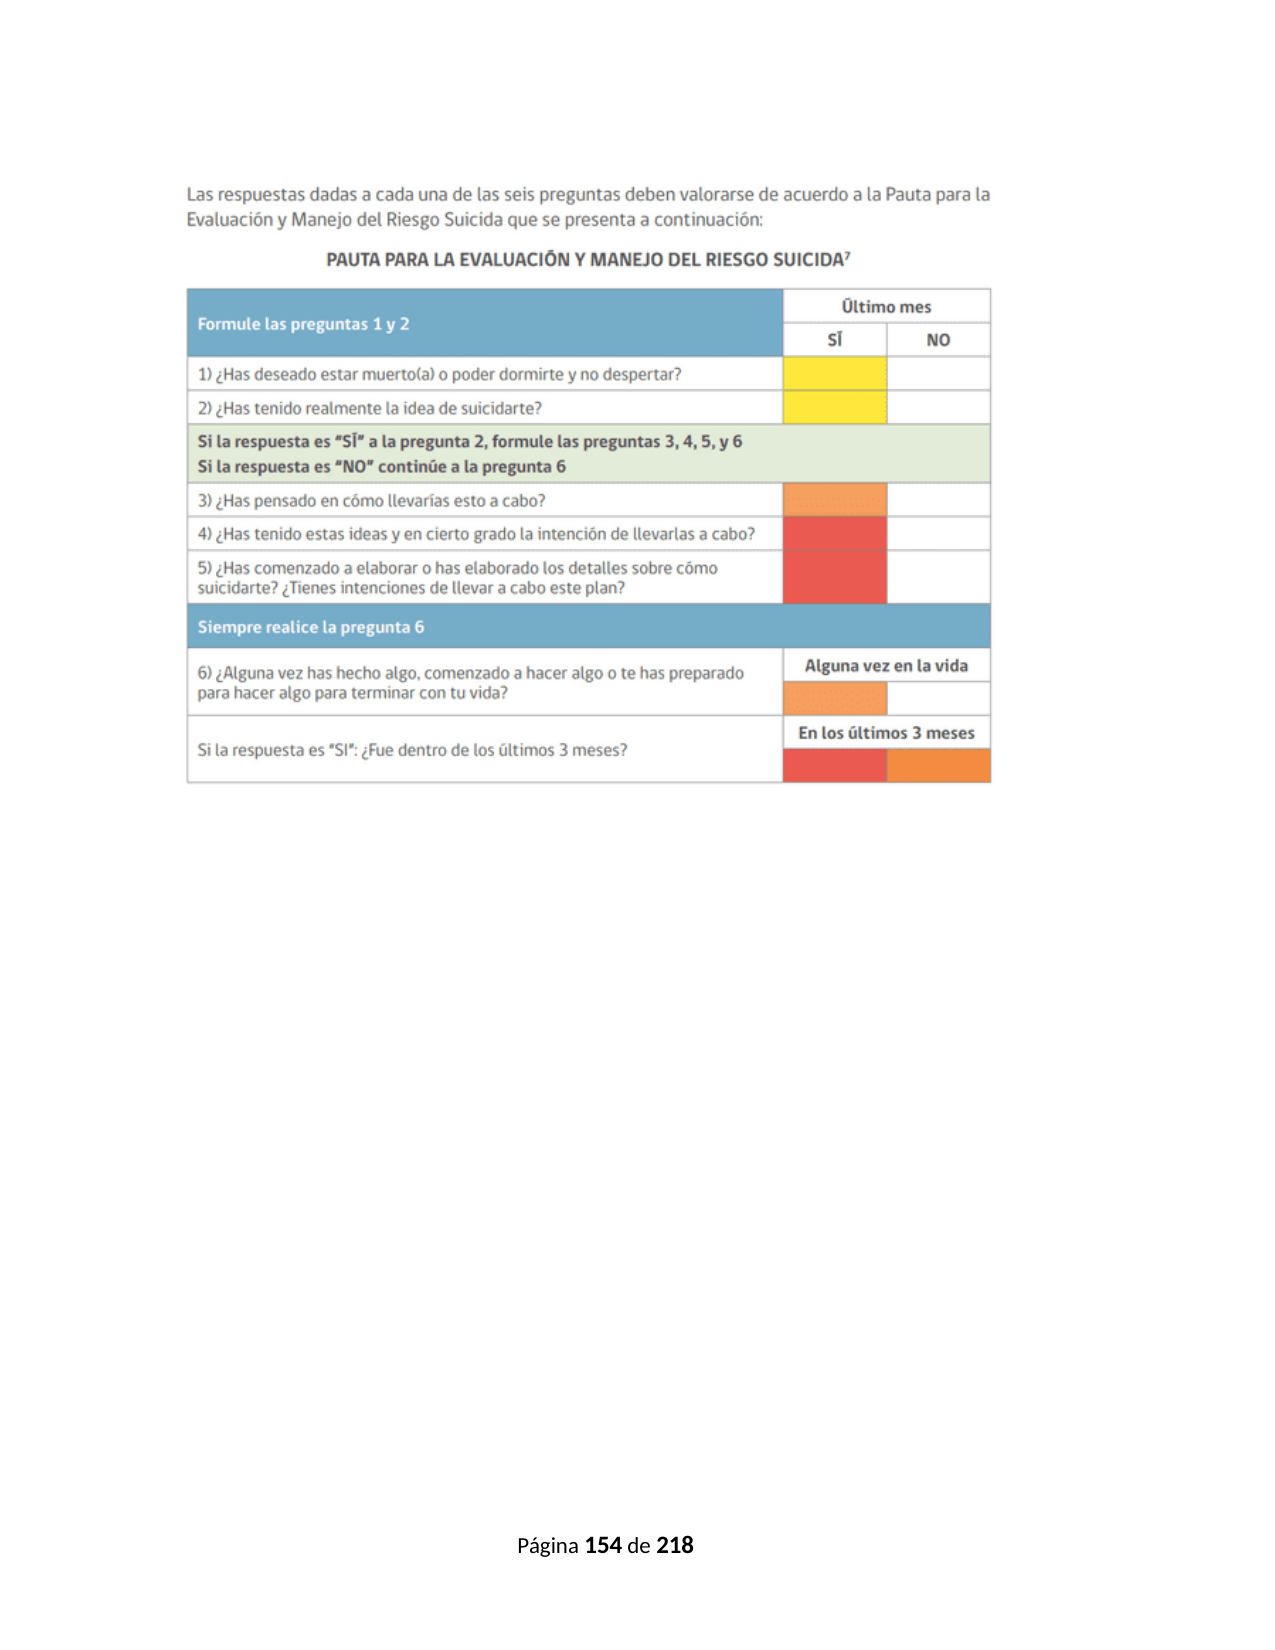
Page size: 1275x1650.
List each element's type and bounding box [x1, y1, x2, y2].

picture [147, 147, 1068, 817]
